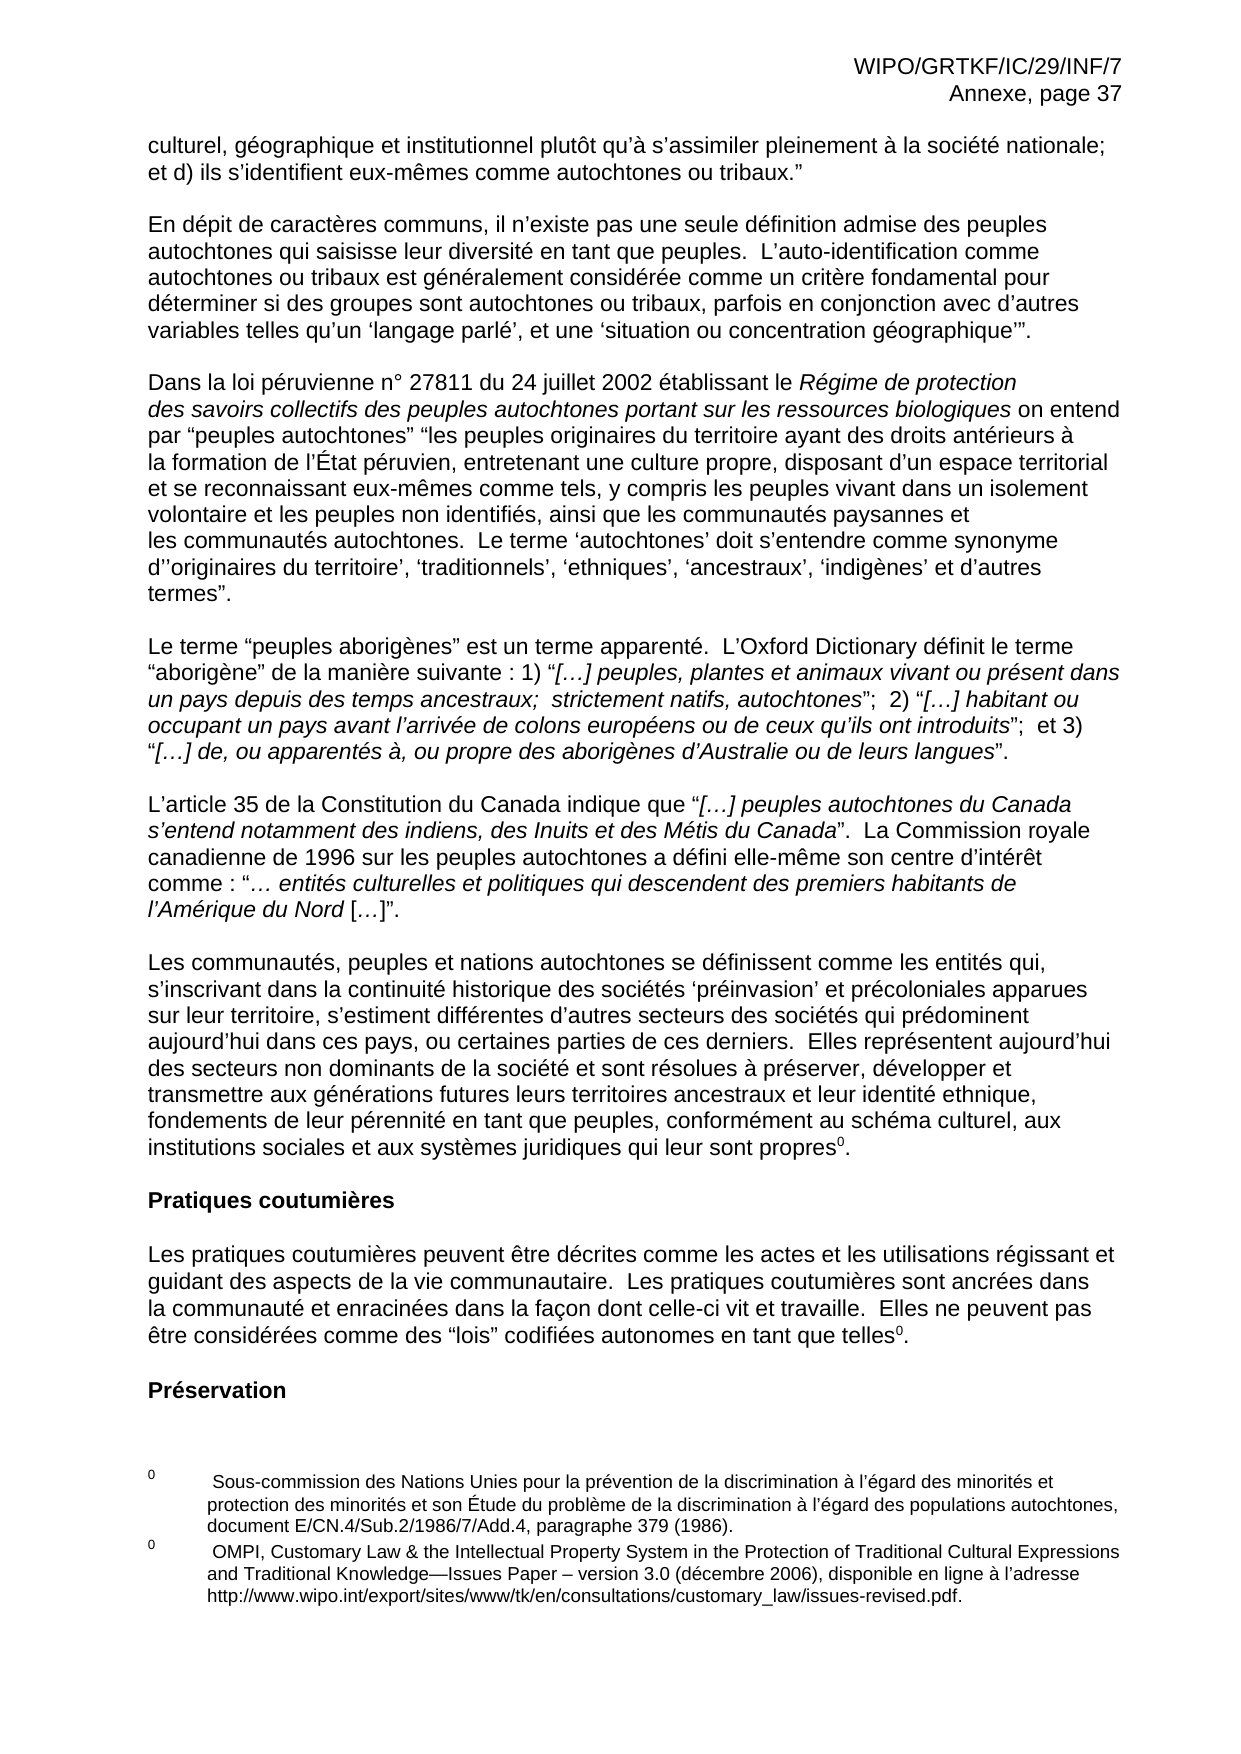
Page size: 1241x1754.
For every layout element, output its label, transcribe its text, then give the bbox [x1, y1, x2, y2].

text Les communautés, peuples et nations autochtones se définissent comme les entités qui, s’inscrivant dans la continuité historique des sociétés ‘préinvasion’ et précoloniales apparues sur leur territoire, s’estiment différentes d’autres secteurs des sociétés qui prédominent aujourd’hui dans ces pays, ou certaines parties de ces derniers. Elles représentent aujourd’hui des secteurs non dominants de la société et sont résolues à préserver, développer et transmettre aux générations futures leurs territoires ancestraux et leur identité ethnique, fondements de leur pérennité en tant que peuples, conformément au schéma culturel, aux institutions sociales et aux systèmes juridiques qui leur sont propres. [148, 949, 1122, 1160]
text L’article 35 de la Constitution du Canada indique que “[…] peuples autochtones du Canada s’entend notamment des indiens, des Inuits et des Métis du Canada”. La Commission royale canadienne de 1996 sur les peuples autochtones a défini elle-même son centre d’intérêt comme : “… entités culturelles et politiques qui descendent des premiers habitants de l’Amérique du Nord […]”. [148, 791, 1122, 923]
text Il est indiqué dans le document intitulé “Le PNUD et les peuples autochtones : une politique d’engagement“, que : “…a) les peuples autochtones vivent ordinairement dans les limites de territoires ancestraux géographiquement distincts (ou maintiennent des liens avec ceux-ci); b) ils tendent à conserver des institutions sociales, économiques et politiques distinctes à l’intérieur de leurs territoires; c) ils aspirent généralement à demeurer distincts sur les plans culturel, géographique et institutionnel plutôt qu’à s’assimiler pleinement à la société nationale; et d) ils s’identifient eux-mêmes comme autochtones ou tribaux.” [148, 132, 1122, 185]
text Le terme “peuples aborigènes” est un terme apparenté. L’Oxford Dictionary définit le terme “aborigène” de la manière suivante : 1) “[…] peuples, plantes et animaux vivant ou présent dans un pays depuis des temps ancestraux; strictement natifs, autochtones”; 2) “[…] habitant ou occupant un pays avant l’arrivée de colons européens ou de ceux qu’ils ont introduits”; et 3) “[…] de, ou apparentés à, ou propre des aborigènes d’Australie ou de leurs langues”. [148, 633, 1122, 765]
subtitle Pratiques coutumières [148, 1186, 1122, 1213]
text Les pratiques coutumières peuvent être décrites comme les actes et les utilisations régissant et guidant des aspects de la vie communautaire. Les pratiques coutumières sont ancrées dans la communauté et enracinées dans la façon dont celle-ci vit et travaille. Elles ne peuvent pas être considérées comme des “lois” codifiées autonomes en tant que telles. [148, 1241, 1122, 1349]
subtitle Préservation [148, 1376, 1122, 1403]
text Dans la loi péruvienne n° 27811 du 24 juillet 2002 établissant le Régime de protection des savoirs collectifs des peuples autochtones portant sur les ressources biologiques on entend par “peuples autochtones” “les peuples originaires du territoire ayant des droits antérieurs à la formation de l’État péruvien, entretenant une culture propre, disposant d’un espace territorial et se reconnaissant eux-mêmes comme tels, y compris les peuples vivant dans un isolement volontaire et les peuples non identifiés, ainsi que les communautés paysannes et les communautés autochtones. Le terme ‘autochtones’ doit s’entendre comme synonyme d’’originaires du territoire’, ‘traditionnels’, ‘ethniques’, ‘ancestraux’, ‘indigènes’ et d’autres termes”. [148, 369, 1122, 607]
text En dépit de caractères communs, il n’existe pas une seule définition admise des peuples autochtones qui saisisse leur diversité en tant que peuples. L’auto-identification comme autochtones ou tribaux est généralement considérée comme un critère fondamental pour déterminer si des groupes sont autochtones ou tribaux, parfois en conjonction avec d’autres variables telles qu’un ‘langage parlé’, et une ‘situation ou concentration géographique’”. [148, 211, 1122, 343]
